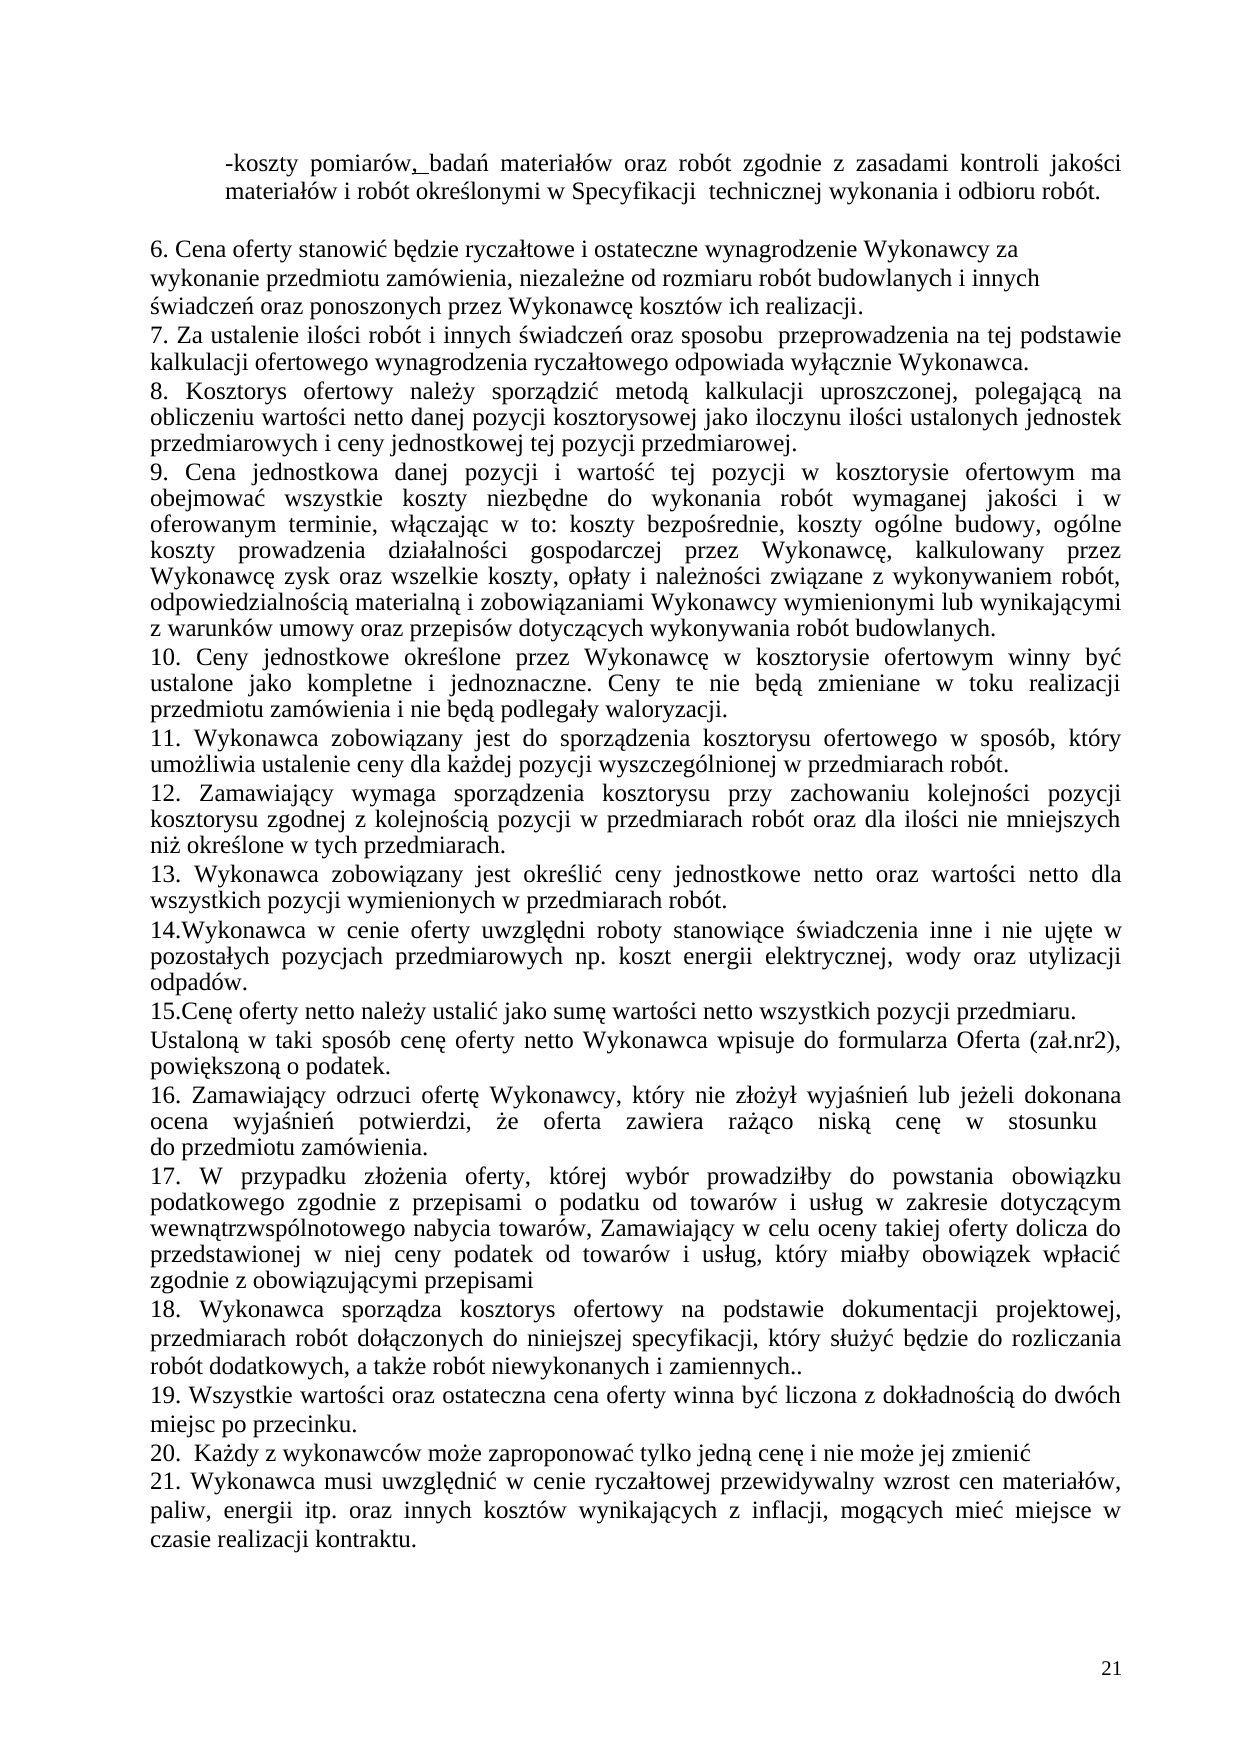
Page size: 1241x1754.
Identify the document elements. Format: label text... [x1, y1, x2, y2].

text 7. Za ustalenie ilości robót i innych świadczeń oraz sposobu przeprowadzenia na tej podstawie kalkulacji ofertowego wynagrodzenia ryczałtowego odpowiada wyłącznie Wykonawca. [150, 323, 1122, 375]
text 14.Wykonawca w cenie oferty uwzględni roboty stanowiące świadczenia inne i nie ujęte w pozostałych pozycjach przedmiarowych np. koszt energii elektrycznej, wody oraz utylizacji odpadów. [150, 917, 1122, 995]
text 10. Ceny jednostkowe określone przez Wykonawcę w kosztorysie ofertowym winny być ustalone jako kompletne i jednoznaczne. Ceny te nie będą zmieniane w toku realizacji przedmiotu zamówienia i nie będą podlegały waloryzacji. [150, 645, 1122, 723]
text 20. Każdy z wykonawców może zaproponować tylko jedną cenę i nie może jej zmienić [150, 1438, 1122, 1466]
text -koszty pomiarów, badań materiałów oraz robót zgodnie z zasadami kontroli jakości materiałów i robót określonymi w Specyfikacji technicznej wykonania i odbioru robót. [225, 148, 1122, 205]
text 21. Wykonawca musi uwzględnić w cenie ryczałtowej przewidywalny wzrost cen materiałów, paliw, energii itp. oraz innych kosztów wynikających z inflacji, mogących mieć miejsce w czasie realizacji kontraktu. [150, 1466, 1122, 1553]
text 19. Wszystkie wartości oraz ostateczna cena oferty winna być liczona z dokładnością do dwóch miejsc po przecinku. [150, 1380, 1122, 1438]
text 18. Wykonawca sporządza kosztorys ofertowy na podstawie dokumentacji projektowej, przedmiarach robót dołączonych do niniejszej specyfikacji, który służyć będzie do rozliczania robót dodatkowych, a także robót niewykonanych i zamiennych.. [150, 1294, 1122, 1380]
text 17. W przypadku złożenia oferty, której wybór prowadziłby do powstania obowiązku podatkowego zgodnie z przepisami o podatku od towarów i usług w zakresie dotyczącym wewnątrzwspólnotowego nabycia towarów, Zamawiający w celu oceny takiej oferty dolicza do przedstawionej w niej ceny podatek od towarów i usług, który miałby obowiązek wpłacić zgodnie z obowiązującymi przepisami [150, 1164, 1122, 1294]
text 8. Kosztorys ofertowy należy sporządzić metodą kalkulacji uproszczonej, polegającą na obliczeniu wartości netto danej pozycji kosztorysowej jako iloczynu ilości ustalonych jednostek przedmiarowych i ceny jednostkowej tej pozycji przedmiarowej. [150, 378, 1122, 456]
text 9. Cena jednostkowa danej pozycji i wartość tej pozycji w kosztorysie ofertowym ma obejmować wszystkie koszty niezbędne do wykonania robót wymaganej jakości i w oferowanym terminie, włączając w to: koszty bezpośrednie, koszty ogólne budowy, ogólne koszty prowadzenia działalności gospodarczej przez Wykonawcę, kalkulowany przez Wykonawcę zysk oraz wszelkie koszty, opłaty i należności związane z wykonywaniem robót, odpowiedzialnością materialną i zobowiązaniami Wykonawcy wymienionymi lub wynikającymi z warunków umowy oraz przepisów dotyczących wykonywania robót budowlanych. [150, 459, 1122, 642]
text 6. Cena oferty stanowić będzie ryczałtowe i ostateczne wynagrodzenie Wykonawcy za wykonanie przedmiotu zamówienia, niezależne od rozmiaru robót budowlanych i innych świadczeń oraz ponoszonych przez Wykonawcę kosztów ich realizacji. [150, 234, 1122, 320]
text 13. Wykonawca zobowiązany jest określić ceny jednostkowe netto oraz wartości netto dla wszystkich pozycji wymienionych w przedmiarach robót. [150, 862, 1122, 914]
text 16. Zamawiający odrzuci ofertę Wykonawcy, który nie złożył wyjaśnień lub jeżeli dokonana ocena wyjaśnień potwierdzi, że oferta zawiera rażąco niską cenę w stosunku do przedmiotu zamówienia. [150, 1082, 1122, 1161]
text 11. Wykonawca zobowiązany jest do sporządzenia kosztorysu ofertowego w sposób, który umożliwia ustalenie ceny dla każdej pozycji wyszczególnionej w przedmiarach robót. [150, 726, 1122, 778]
text 15.Cenę oferty netto należy ustalić jako sumę wartości netto wszystkich pozycji przedmiaru. [150, 998, 1122, 1024]
text Ustaloną w taki sposób cenę oferty netto Wykonawca wpisuje do formularza Oferta (zał.nr2), powiększoną o podatek. [150, 1027, 1122, 1079]
text 12. Zamawiający wymaga sporządzenia kosztorysu przy zachowaniu kolejności pozycji kosztorysu zgodnej z kolejnością pozycji w przedmiarach robót oraz dla ilości nie mniejszych niż określone w tych przedmiarach. [150, 781, 1122, 859]
